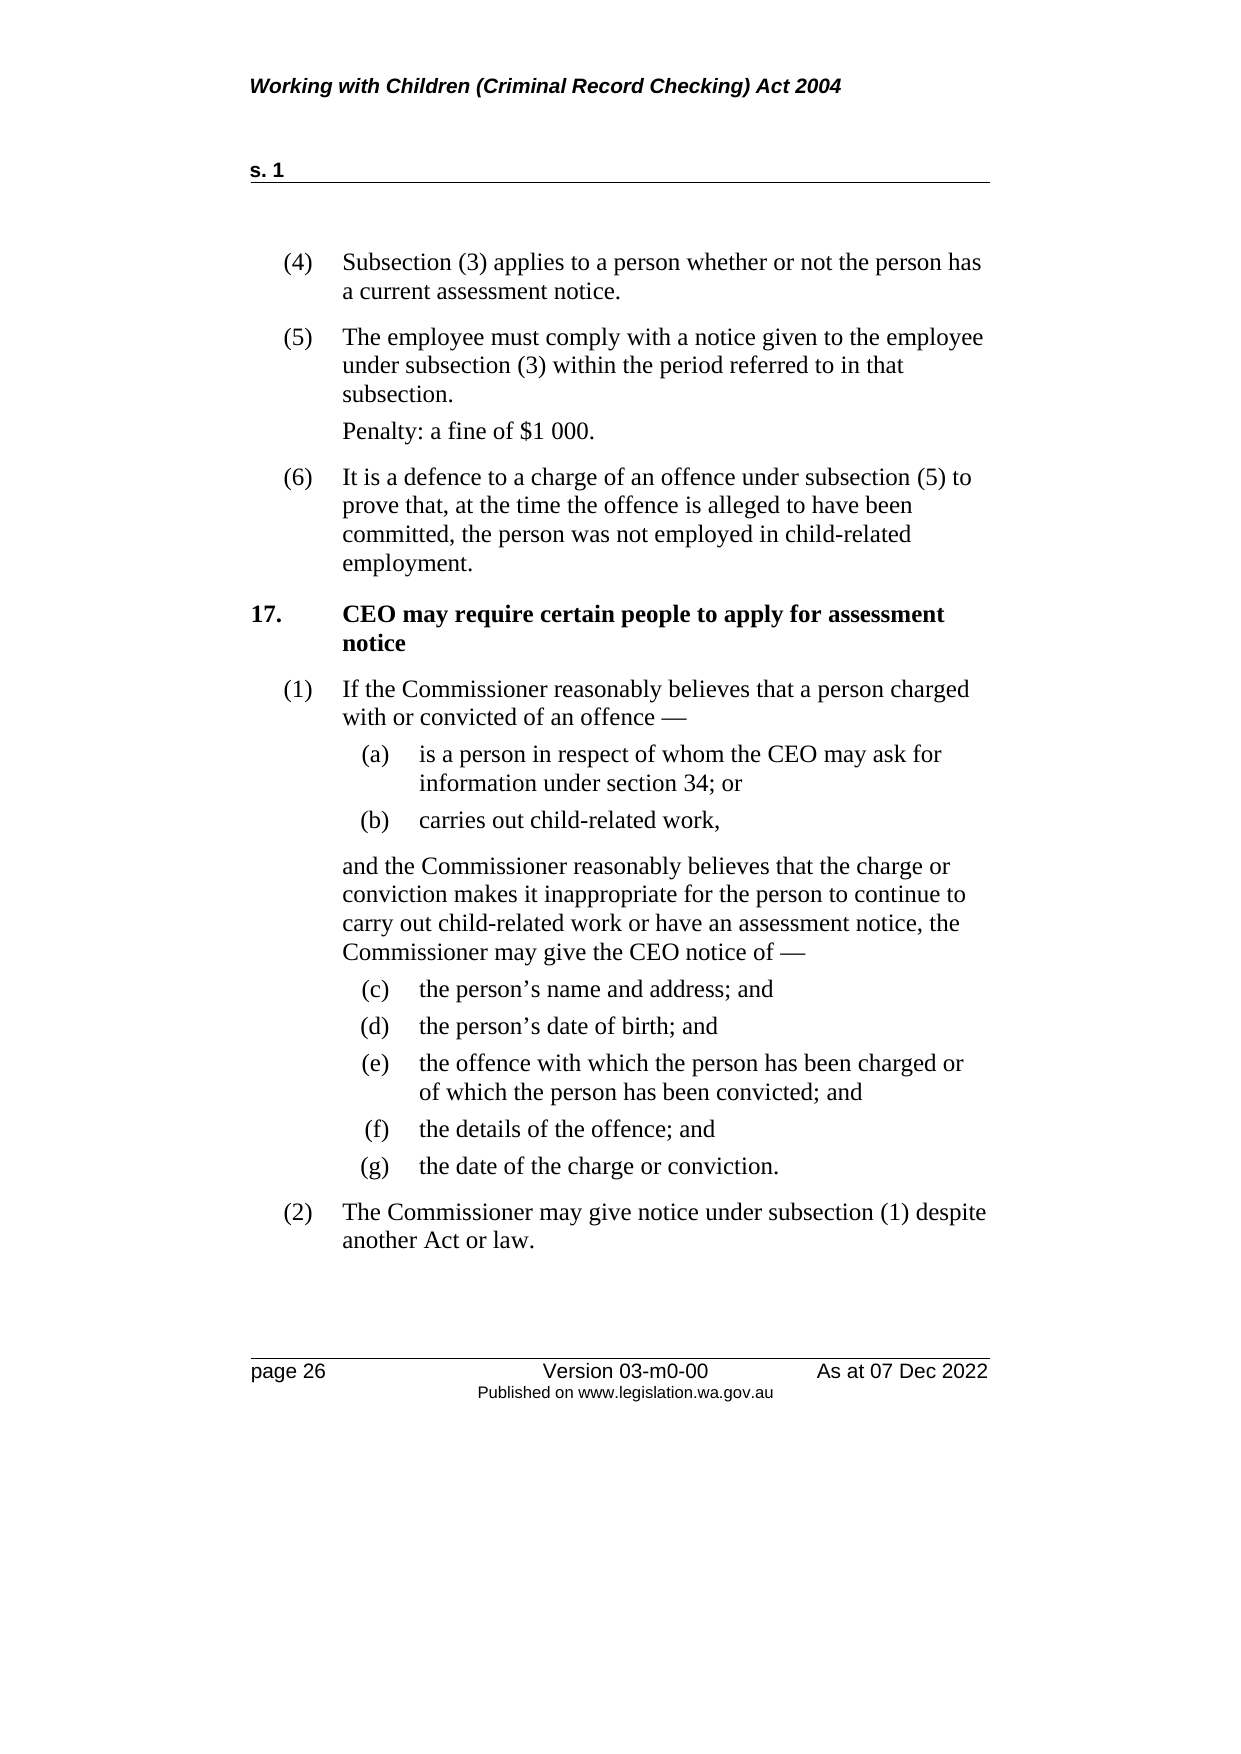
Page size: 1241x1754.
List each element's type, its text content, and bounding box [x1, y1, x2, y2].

text (a) is a person in respect of whom the CEO may ask for information under section 34; or [251, 739, 990, 797]
text and the Commissioner reasonably believes that the charge or conviction makes it inappropriate for the person to continue to carry out child-related work or have an assessment notice, the Commissioner may give the CEO notice of — [251, 851, 990, 966]
text (b) carries out child-related work, [251, 805, 990, 834]
text (g) the date of the charge or conviction. [251, 1151, 990, 1180]
text (4) Subsection (3) applies to a person whether or not the person has a current assessment notice. [251, 247, 990, 305]
text (2) The Commissioner may give notice under subsection (1) despite another Act or law. [251, 1197, 990, 1254]
subtitle 17. CEO may require certain people to apply for assessment notice [251, 599, 990, 657]
text (e) the offence with which the person has been charged or of which the person has been convicted; and [251, 1048, 990, 1106]
text (f) the details of the offence; and [251, 1114, 990, 1143]
text (5) The employee must comply with a notice given to the employee under subsection (3) within the period referred to in that subsection. [251, 322, 990, 408]
text (1) If the Commissioner reasonably believes that a person charged with or convicted of an offence — [251, 674, 990, 731]
text (c) the person’s name and address; and [251, 974, 990, 1003]
text (d) the person’s date of birth; and [251, 1011, 990, 1040]
text (6) It is a defence to a charge of an offence under subsection (5) to prove that, at the time the offence is alleged to have been committed, the person was not employed in child-related employment. [251, 462, 990, 577]
text Penalty: a fine of $1 000. [251, 416, 990, 445]
